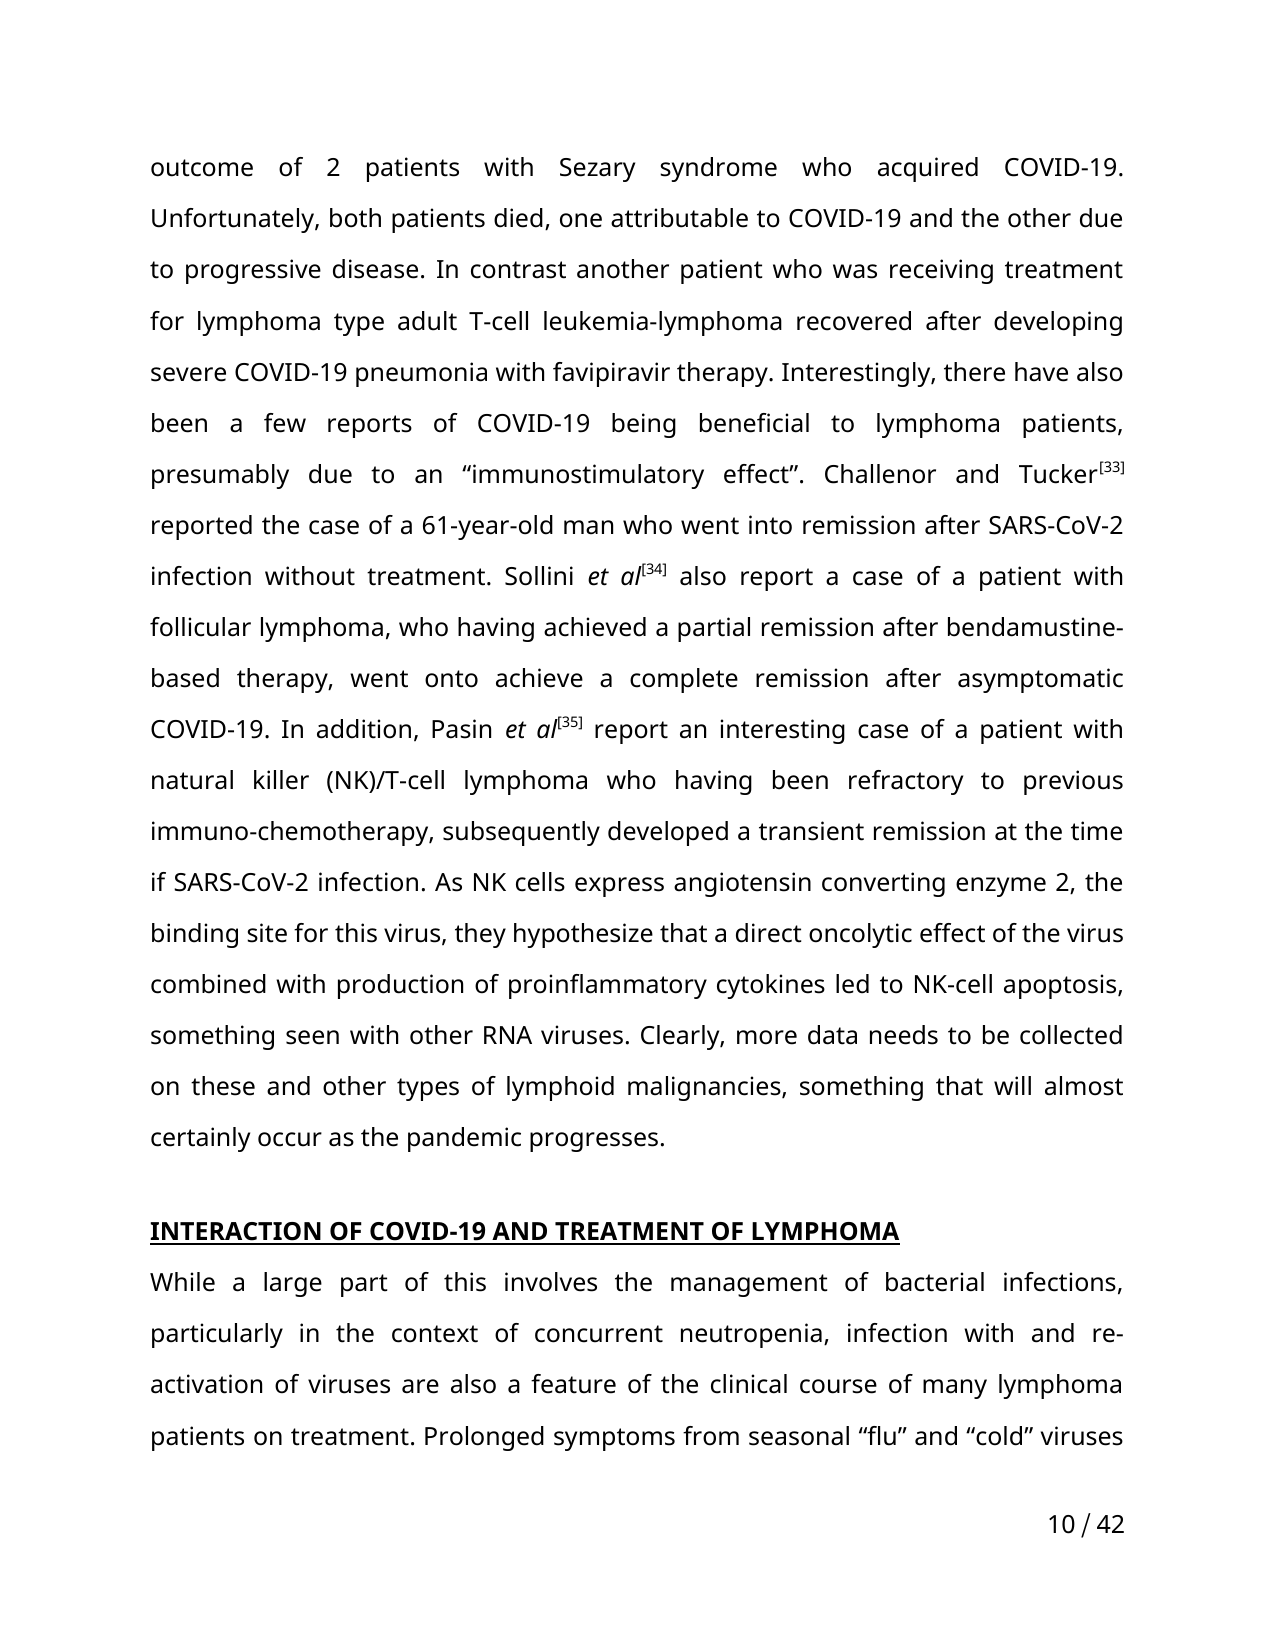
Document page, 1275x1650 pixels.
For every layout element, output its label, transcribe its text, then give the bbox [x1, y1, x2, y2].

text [150, 150, 1125, 1154]
text Interaction of Covid-19 and treatment of lymphoma [150, 1214, 1125, 1248]
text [150, 1265, 1125, 1452]
